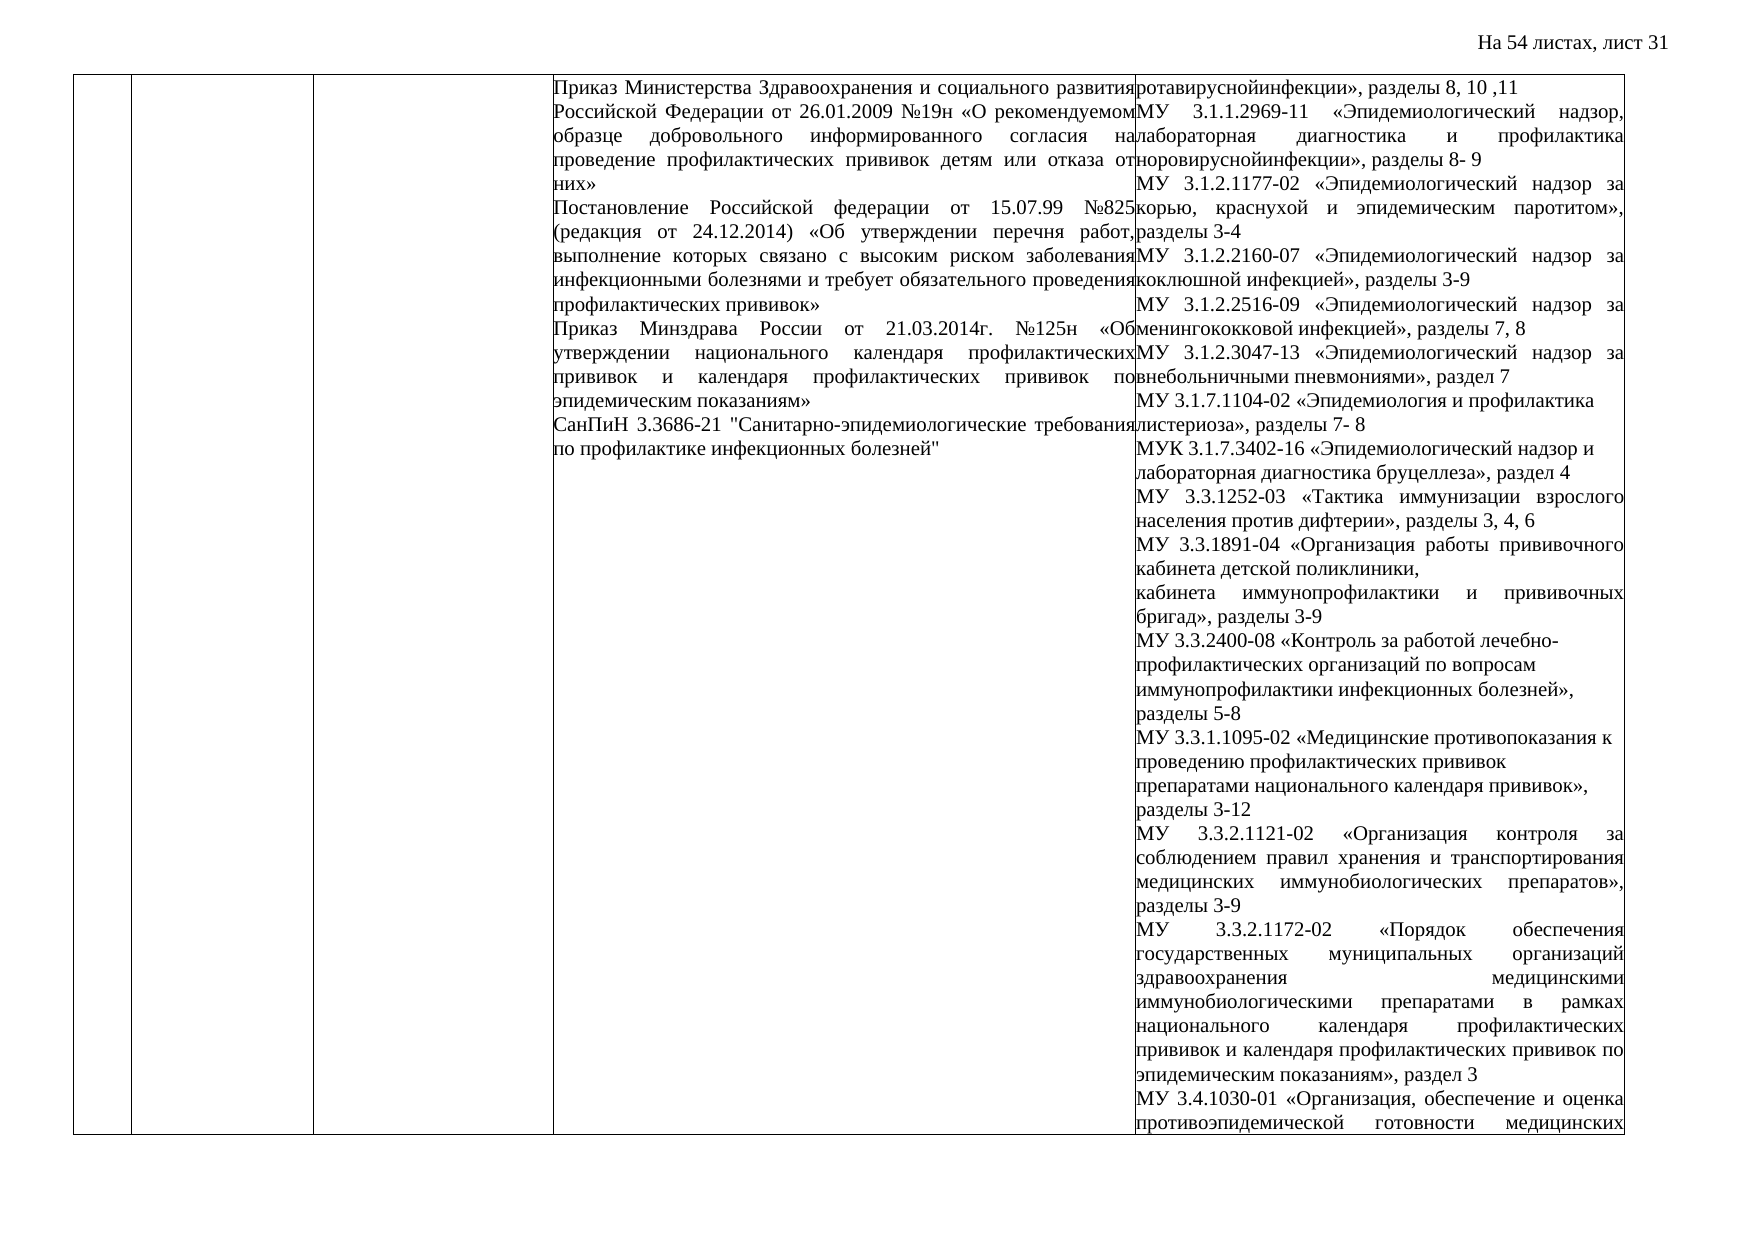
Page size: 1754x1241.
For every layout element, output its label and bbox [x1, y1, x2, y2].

table_cell [74, 75, 131, 1134]
table_cell [314, 75, 553, 1134]
table_cell [132, 75, 313, 1134]
table_cell [554, 75, 1135, 1134]
table_cell [1136, 75, 1624, 1134]
